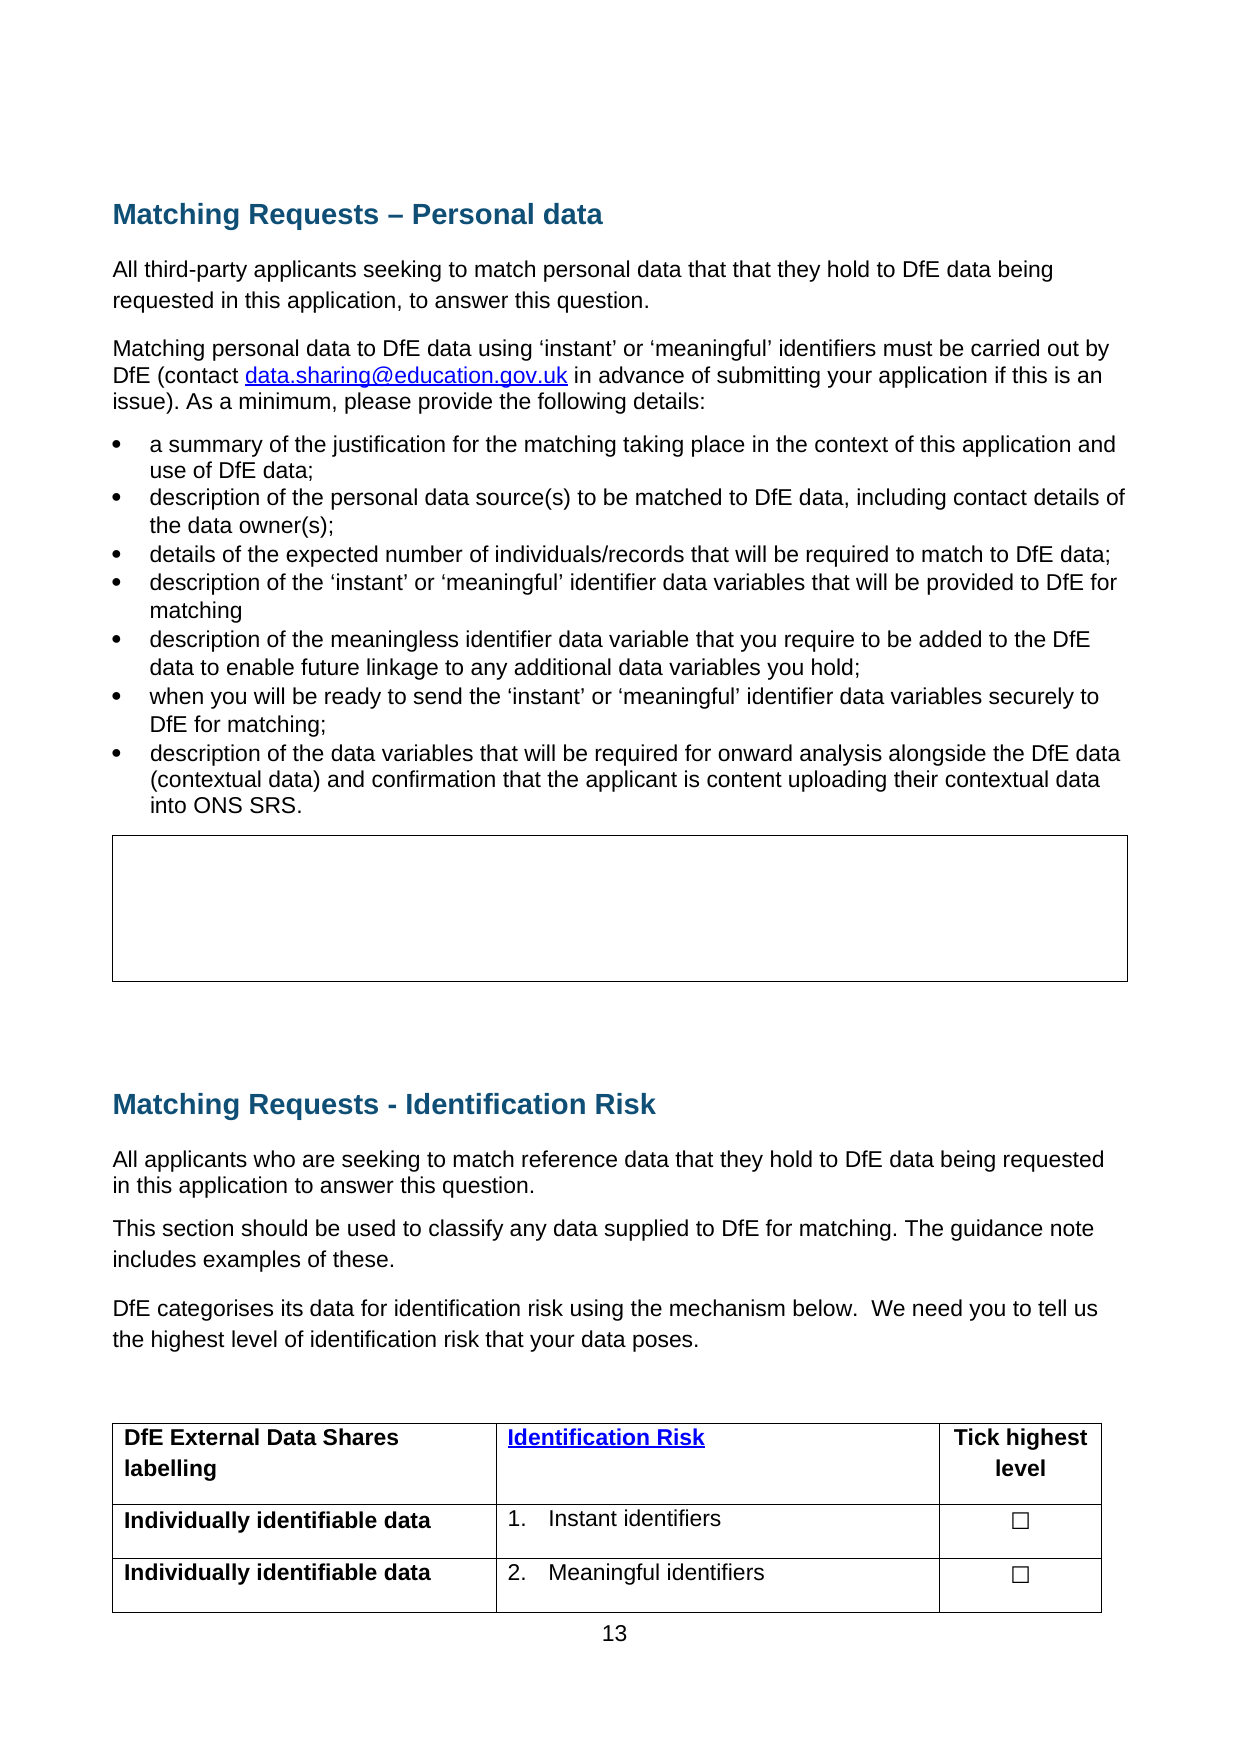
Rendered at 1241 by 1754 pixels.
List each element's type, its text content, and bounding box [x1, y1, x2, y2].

table_header Tick highest level [940, 1424, 1101, 1503]
list a summary of the justification for the matching taking place in the context of this application and use of DfE data; [112, 431, 1128, 484]
subtitle Matching Requests – Personal data [112, 197, 1128, 231]
table_header [113, 836, 1127, 981]
list description of the data variables that will be required for onward analysis alongside the DfE data (contextual data) and confirmation that the applicant is content uploading their contextual data into ONS SRS. [112, 740, 1128, 819]
text DfE categorises its data for identification risk using the mechanism below. We need you to tell us the highest level of identification risk that your data poses. [112, 1295, 1128, 1353]
list description of the ‘instant’ or ‘meaningful’ identifier data variables that will be provided to DfE for matching [112, 569, 1128, 624]
list when you will be ready to send the ‘instant’ or ‘meaningful’ identifier data variables securely to DfE for matching; [112, 683, 1128, 738]
list description of the personal data source(s) to be matched to DfE data, including contact details of the data owner(s); [112, 484, 1128, 538]
table_cell Meaningful identifiers [497, 1559, 939, 1612]
table_cell [940, 1559, 1101, 1612]
table_header DfE External Data Shares labelling [113, 1424, 496, 1503]
table_header Identification Risk [497, 1424, 939, 1503]
list description of the meaningless identifier data variable that you require to be added to the DfE data to enable future linkage to any additional data variables you hold; [112, 626, 1128, 681]
list details of the expected number of individuals/records that will be required to match to DfE data; [112, 541, 1128, 567]
table_cell Individually identifiable data [113, 1559, 496, 1612]
table_cell Individually identifiable data [113, 1505, 496, 1558]
subtitle Matching Requests - Identification Risk [112, 1087, 1128, 1121]
list All applicants who are seeking to match reference data that they hold to DfE data being requested in this application to answer this question. [112, 1146, 1128, 1198]
text All third-party applicants seeking to match personal data that that they hold to DfE data being requested in this application, to answer this question. [112, 256, 1128, 313]
table_cell Instant identifiers [497, 1505, 939, 1558]
table_cell [940, 1505, 1101, 1558]
text This section should be used to classify any data supplied to DfE for matching. The guidance note includes examples of these. [112, 1215, 1128, 1273]
list Matching personal data to DfE data using ‘instant’ or ‘meaningful’ identifiers must be carried out by DfE (contact data.sharing@education.gov.uk in advance of submitting your application if this is an issue). As a minimum, please provide the following details: [112, 335, 1128, 414]
